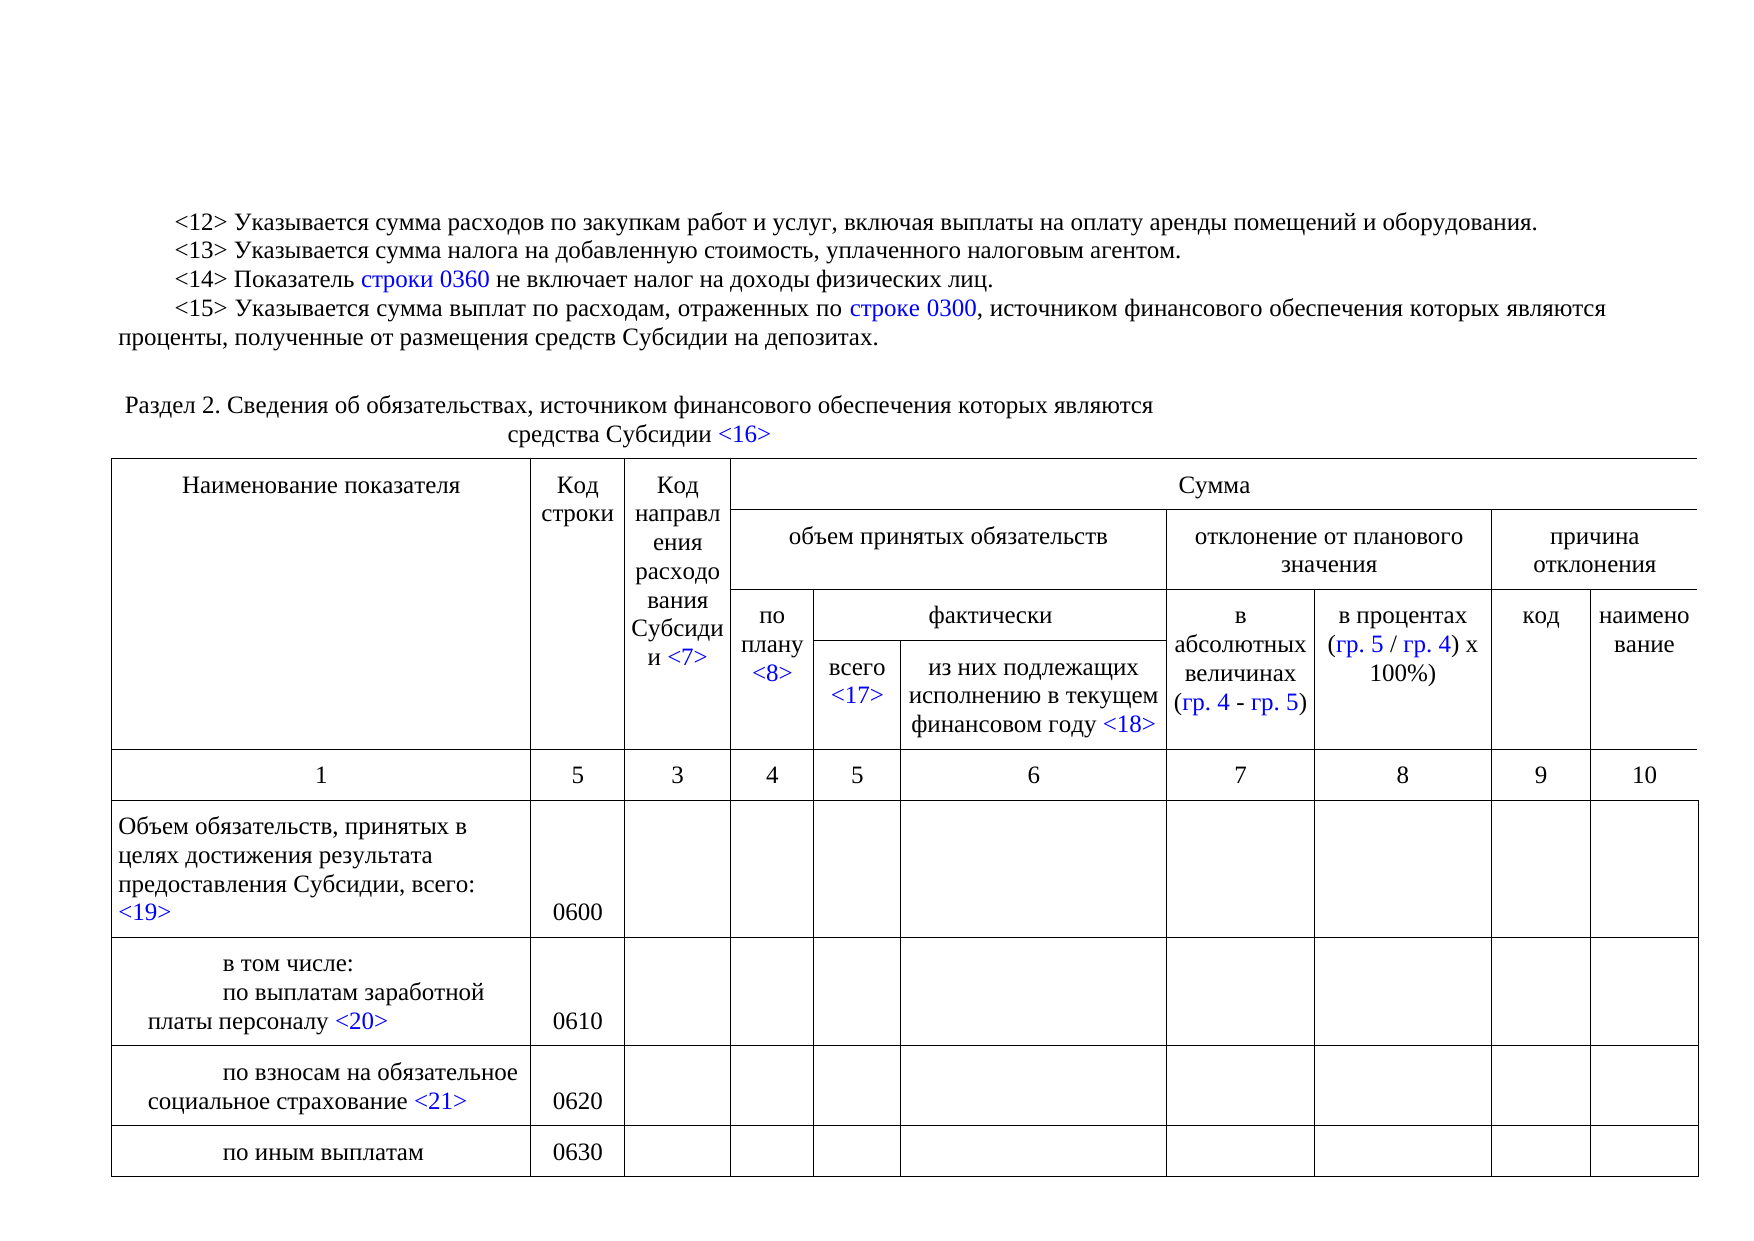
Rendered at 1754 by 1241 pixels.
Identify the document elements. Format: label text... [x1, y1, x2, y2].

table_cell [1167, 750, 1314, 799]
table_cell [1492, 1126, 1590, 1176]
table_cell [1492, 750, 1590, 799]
text <15> Указывается сумма выплат по расходам, отраженных по строке 0300, источником финансового обеспечения которых являются проценты, полученные от размещения средств Субсидии на депозитах. [118, 293, 1606, 351]
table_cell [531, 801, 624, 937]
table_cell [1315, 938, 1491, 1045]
text <14> Показатель строки 0360 не включает налог на доходы физических лиц. [118, 264, 1606, 293]
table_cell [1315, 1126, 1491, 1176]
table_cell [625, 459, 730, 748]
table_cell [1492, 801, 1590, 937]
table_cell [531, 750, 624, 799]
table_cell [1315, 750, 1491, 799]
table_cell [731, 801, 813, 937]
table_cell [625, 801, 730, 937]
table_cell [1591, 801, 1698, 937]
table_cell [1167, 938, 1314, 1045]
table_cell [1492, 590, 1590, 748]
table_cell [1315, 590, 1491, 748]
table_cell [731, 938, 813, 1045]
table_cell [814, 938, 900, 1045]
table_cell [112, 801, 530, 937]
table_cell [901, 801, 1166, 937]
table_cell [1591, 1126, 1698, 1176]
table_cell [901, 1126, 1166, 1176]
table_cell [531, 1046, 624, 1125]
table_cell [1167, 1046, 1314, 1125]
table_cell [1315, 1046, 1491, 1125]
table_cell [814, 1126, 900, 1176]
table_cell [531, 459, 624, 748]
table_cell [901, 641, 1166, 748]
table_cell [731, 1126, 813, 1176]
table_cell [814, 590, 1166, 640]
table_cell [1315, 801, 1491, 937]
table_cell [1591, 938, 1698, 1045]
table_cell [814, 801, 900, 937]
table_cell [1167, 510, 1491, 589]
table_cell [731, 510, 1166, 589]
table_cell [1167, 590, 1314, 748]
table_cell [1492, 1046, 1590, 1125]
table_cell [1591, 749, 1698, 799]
text <13> Указывается сумма налога на добавленную стоимость, уплаченного налоговым агентом. [118, 236, 1606, 264]
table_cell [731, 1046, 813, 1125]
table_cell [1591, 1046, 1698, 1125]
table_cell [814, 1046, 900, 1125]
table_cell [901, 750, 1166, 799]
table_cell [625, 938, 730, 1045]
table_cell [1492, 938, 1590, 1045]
text <12> Указывается сумма расходов по закупкам работ и услуг, включая выплаты на оплату аренды помещений и оборудования. [118, 207, 1606, 236]
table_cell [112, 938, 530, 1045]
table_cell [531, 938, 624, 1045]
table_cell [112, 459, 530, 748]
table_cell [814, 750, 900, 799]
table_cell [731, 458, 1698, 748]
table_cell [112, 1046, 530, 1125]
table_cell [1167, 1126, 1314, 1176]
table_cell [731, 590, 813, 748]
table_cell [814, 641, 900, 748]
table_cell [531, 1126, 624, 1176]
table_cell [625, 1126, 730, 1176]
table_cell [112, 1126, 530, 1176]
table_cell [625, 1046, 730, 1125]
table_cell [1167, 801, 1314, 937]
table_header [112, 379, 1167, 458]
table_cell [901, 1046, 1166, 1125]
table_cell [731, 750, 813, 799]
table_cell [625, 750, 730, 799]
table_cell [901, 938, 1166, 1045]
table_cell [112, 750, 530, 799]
